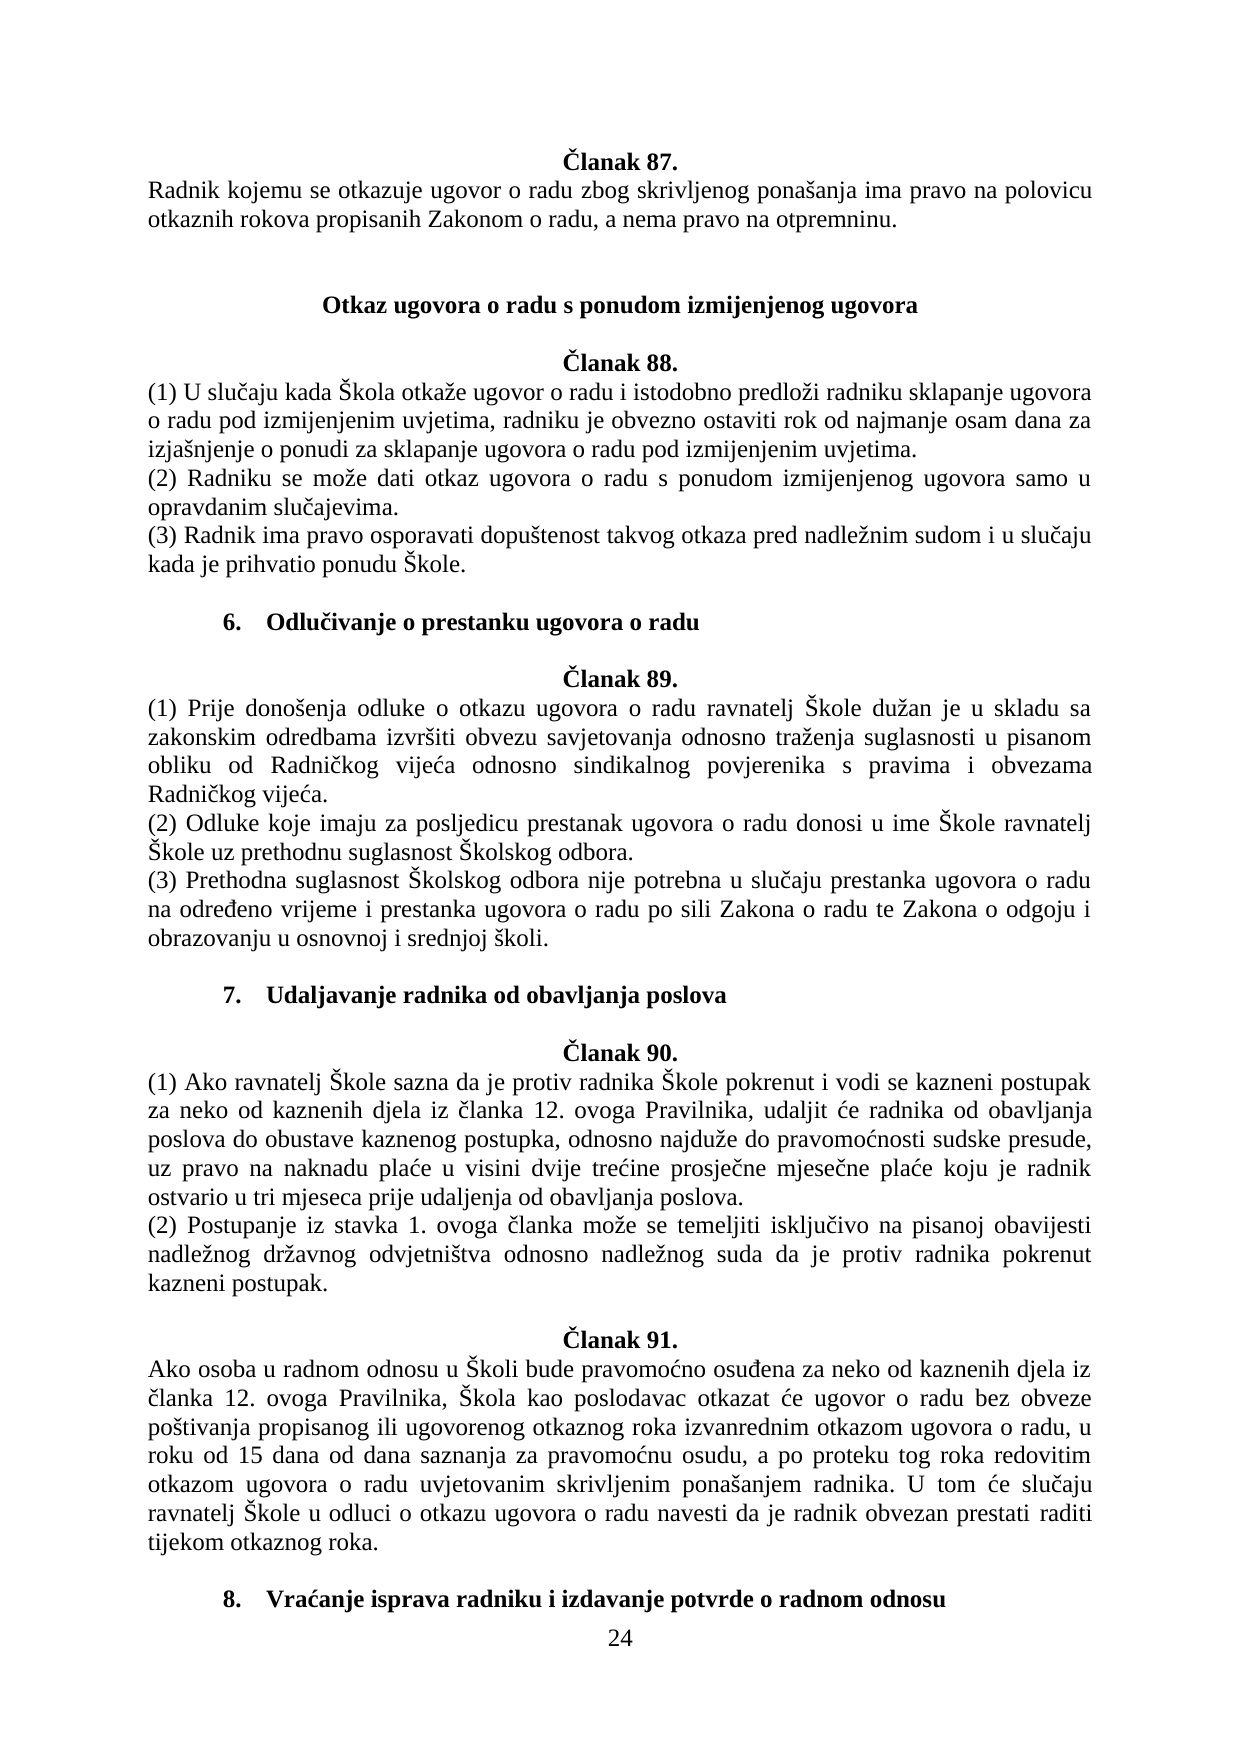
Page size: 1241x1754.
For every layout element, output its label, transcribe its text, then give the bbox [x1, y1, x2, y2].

text (2) Postupanje iz stavka 1. ovoga članka može se temeljiti isključivo na pisanoj obavijesti nadležnog državnog odvjetništva odnosno nadležnog suda da je protiv radnika pokrenut kazneni postupak. [148, 1211, 1092, 1297]
text (1) Prije donošenja odluke o otkazu ugovora o radu ravnatelj Škole dužan je u skladu sa zakonskim odredbama izvršiti obvezu savjetovanja odnosno traženja suglasnosti u pisanom obliku od Radničkog vijeća odnosno sindikalnog povjerenika s pravima i obvezama Radničkog vijeća. [148, 693, 1092, 808]
text Članak 91. [148, 1326, 1092, 1354]
text Članak 88. [148, 348, 1092, 377]
list Udaljavanje radnika od obavljanja poslova [223, 981, 1092, 1009]
text Članak 90. [148, 1038, 1092, 1067]
text (2) Radniku se može dati otkaz ugovora o radu s ponudom izmijenjenog ugovora samo u opravdanim slučajevima. [148, 463, 1092, 521]
text (1) U slučaju kada Škola otkaže ugovor o radu i istodobno predloži radniku sklapanje ugovora o radu pod izmijenjenim uvjetima, radniku je obvezno ostaviti rok od najmanje osam dana za izjašnjenje o ponudi za sklapanje ugovora o radu pod izmijenjenim uvjetima. [148, 377, 1092, 463]
list Vraćanje isprava radniku i izdavanje potvrde o radnom odnosu [223, 1584, 1092, 1613]
text (3) Prethodna suglasnost Školskog odbora nije potrebna u slučaju prestanka ugovora o radu na određeno vrijeme i prestanka ugovora o radu po sili Zakona o radu te Zakona o odgoju i obrazovanju u osnovnoj i srednjoj školi. [148, 866, 1092, 952]
text Ako osoba u radnom odnosu u Školi bude pravomoćno osuđena za neko od kaznenih djela iz članka 12. ovoga Pravilnika, Škola kao poslodavac otkazat će ugovor o radu bez obveze poštivanja propisanog ili ugovorenog otkaznog roka izvanrednim otkazom ugovora o radu, u roku od 15 dana od dana saznanja za pravomoćnu osudu, a po proteku tog roka redovitim otkazom ugovora o radu uvjetovanim skrivljenim ponašanjem radnika. U tom će slučaju ravnatelj Škole u odluci o otkazu ugovora o radu navesti da je radnik obvezan prestati raditi tijekom otkaznog roka. [148, 1354, 1092, 1556]
text Članak 87. [148, 147, 1092, 176]
text Članak 89. [148, 664, 1092, 693]
text Radnik kojemu se otkazuje ugovor o radu zbog skrivljenog ponašanja ima pravo na polovicu otkaznih rokova propisanih Zakonom o radu, a nema pravo na otpremninu. [148, 176, 1092, 233]
text Otkaz ugovora o radu s ponudom izmijenjenog ugovora [148, 291, 1092, 319]
text (3) Radnik ima pravo osporavati dopuštenost takvog otkaza pred nadležnim sudom i u slučaju kada je prihvatio ponudu Škole. [148, 521, 1092, 578]
text (1) Ako ravnatelj Škole sazna da je protiv radnika Škole pokrenut i vodi se kazneni postupak za neko od kaznenih djela iz članka 12. ovoga Pravilnika, udaljit će radnika od obavljanja poslova do obustave kaznenog postupka, odnosno najduže do pravomoćnosti sudske presude, uz pravo na naknadu plaće u visini dvije trećine prosječne mjesečne plaće koju je radnik ostvario u tri mjeseca prije udaljenja od obavljanja poslova. [148, 1067, 1092, 1211]
text (2) Odluke koje imaju za posljedicu prestanak ugovora o radu donosi u ime Škole ravnatelj Škole uz prethodnu suglasnost Školskog odbora. [148, 808, 1092, 866]
list Odlučivanje o prestanku ugovora o radu [223, 607, 1092, 636]
